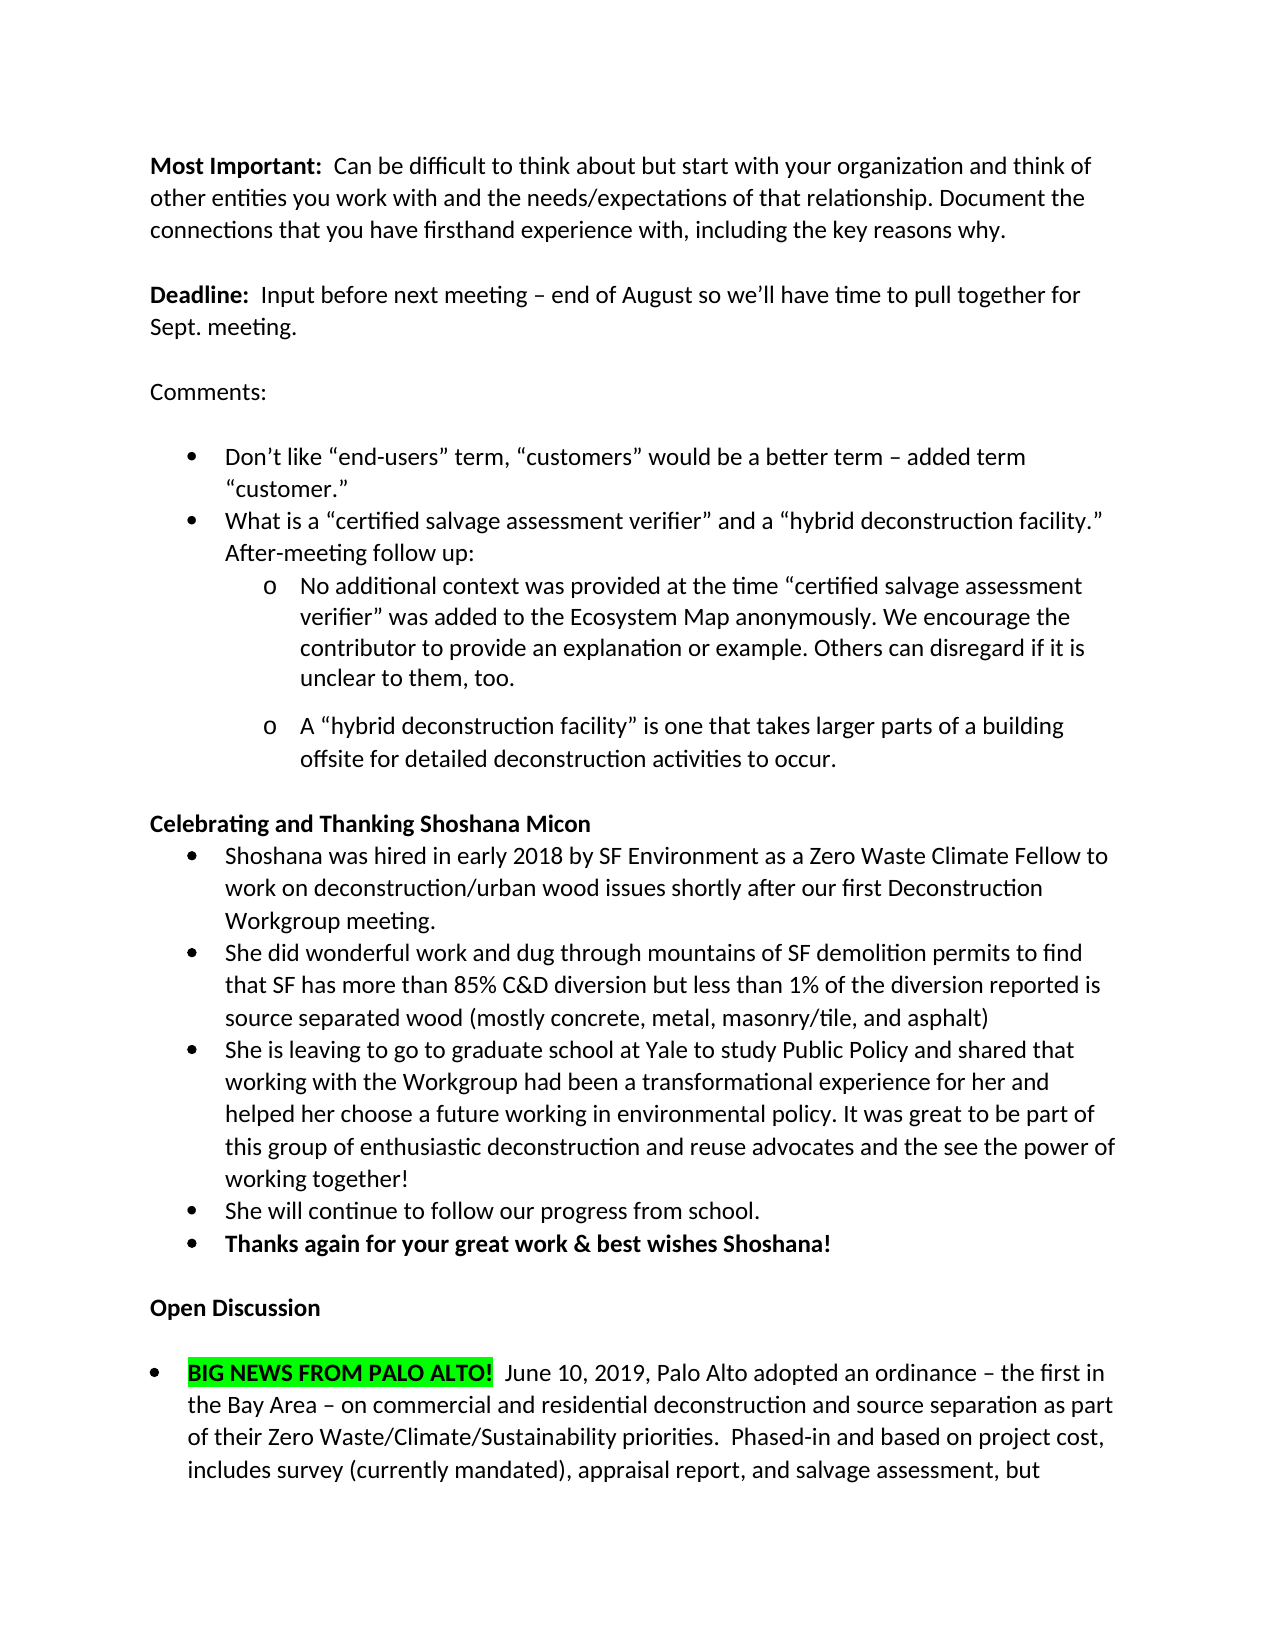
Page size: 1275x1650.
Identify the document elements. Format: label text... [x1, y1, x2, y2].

text Open Discussion [150, 1292, 1125, 1323]
list She will continue to follow our progress from school. [187, 1195, 1125, 1226]
list She is leaving to go to graduate school at Yale to study Public Policy and shared that working with the Workgroup had been a transformational experience for her and helped her choose a future working in environmental policy. It was great to be part of this group of enthusiastic deconstruction and reuse advocates and the see the power of working together! [187, 1034, 1125, 1194]
text Deadline: Input before next meeting – end of August so we’ll have time to pull together for Sept. meeting. [150, 279, 1125, 342]
list Thanks again for your great work & best wishes Shoshana! [187, 1228, 1125, 1258]
list Shoshana was hired in early 2018 by SF Environment as a Zero Waste Climate Fellow to work on deconstruction/urban wood issues shortly after our first Deconstruction Workgroup meeting. [187, 840, 1125, 935]
text Celebrating and Thanking Shoshana Micon [150, 808, 1125, 838]
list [150, 1357, 1125, 1484]
list Don’t like “end-users” term, “customers” would be a better term – added term “customer.” [187, 441, 1125, 503]
list No additional context was provided at the time “certified salvage assessment verifier” was added to the Ecosystem Map anonymously. We encourage the contributor to provide an explanation or example. Others can disregard if it is unclear to them, too. [262, 570, 1125, 693]
text Most Important: Can be difficult to think about but start with your organization and think of other entities you work with and the needs/expectations of that relationship. Document the connections that you have firsthand experience with, including the key reasons why. [150, 150, 1125, 245]
list A “hybrid deconstruction facility” is one that takes larger parts of a building offsite for detailed deconstruction activities to occur. [262, 710, 1125, 774]
list What is a “certified salvage assessment verifier” and a “hybrid deconstruction facility.” [187, 505, 1125, 536]
text Comments: [150, 376, 1125, 407]
list After-meeting follow up: [225, 537, 1125, 568]
list She did wonderful work and dug through mountains of SF demolition permits to find that SF has more than 85% C&D diversion but less than 1% of the diversion reported is source separated wood (mostly concrete, metal, masonry/tile, and asphalt) [187, 937, 1125, 1032]
